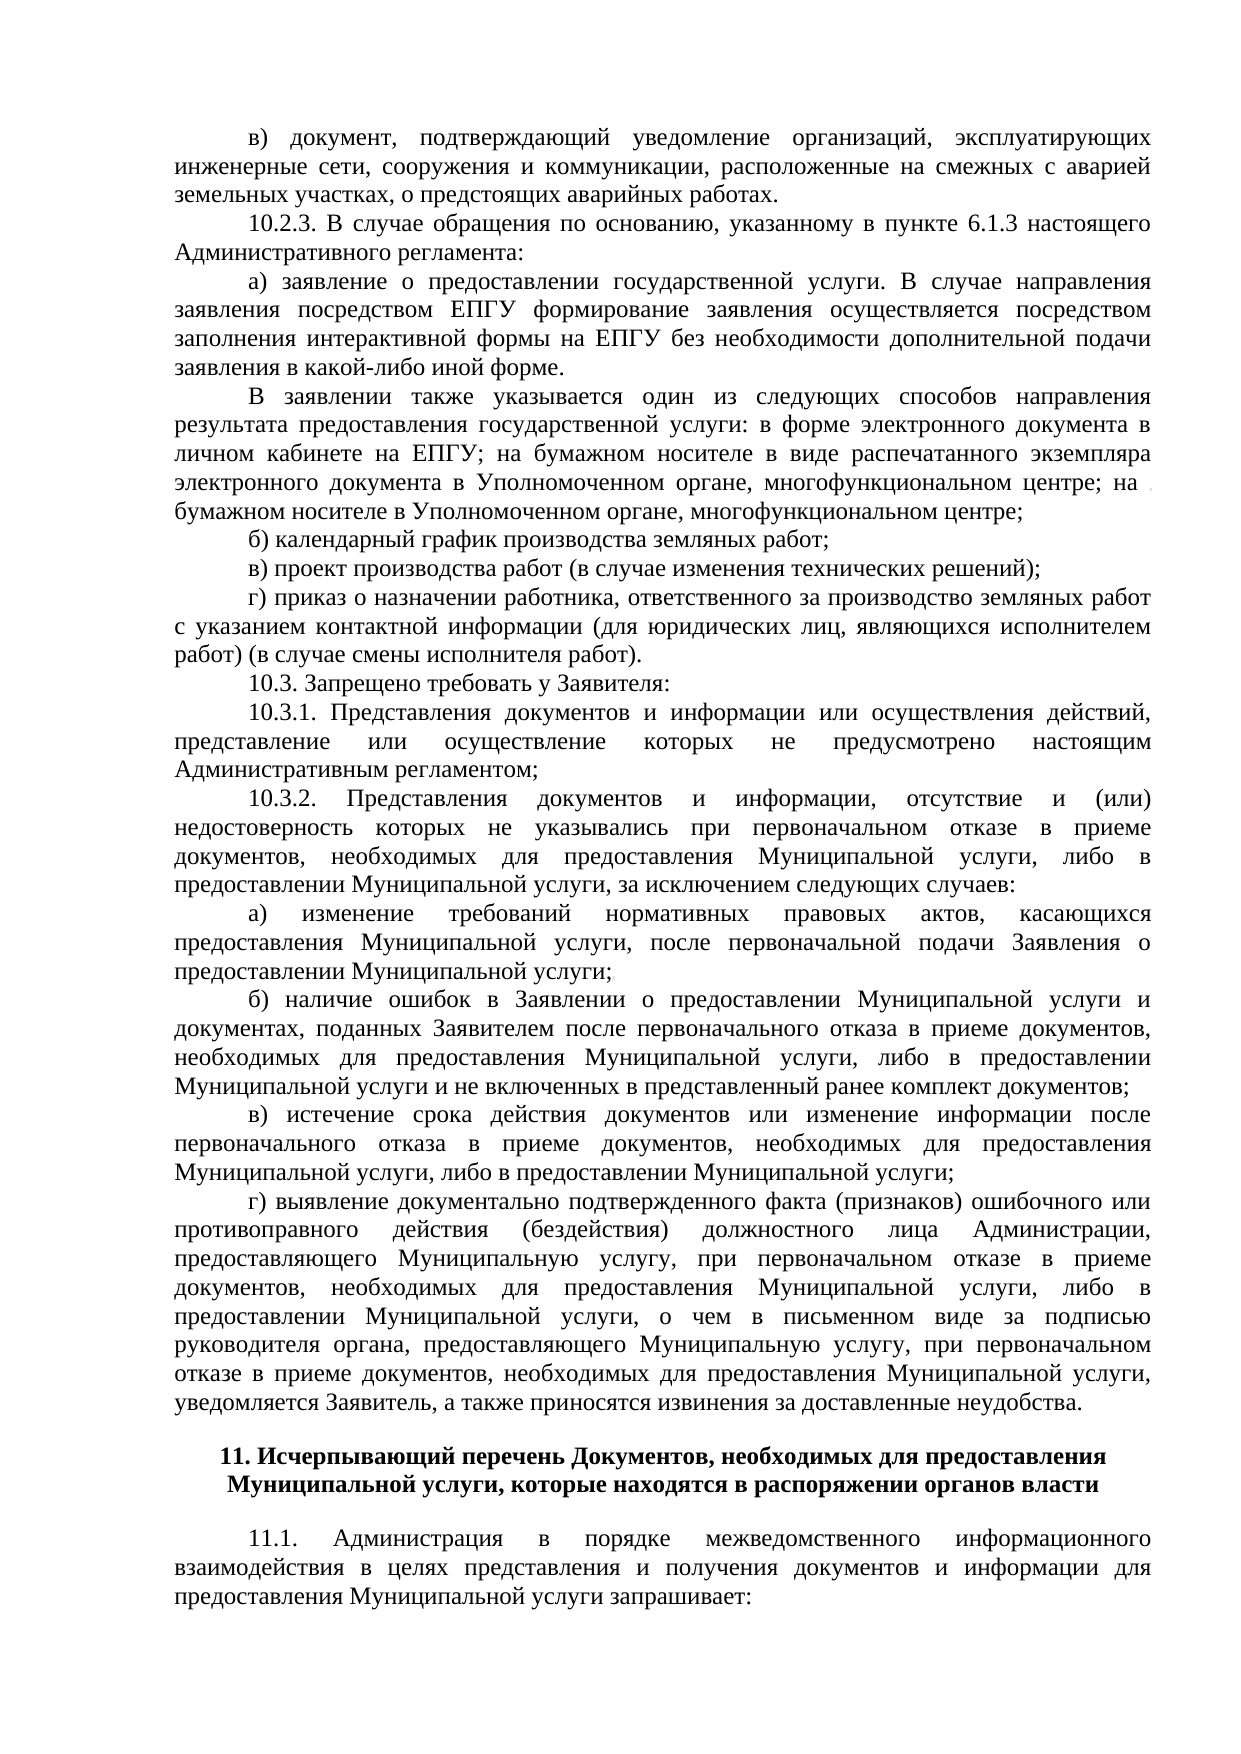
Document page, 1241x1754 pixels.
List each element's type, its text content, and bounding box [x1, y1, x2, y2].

text 10.3.2. Представления документов и информации, отсутствие и (или) недостоверность которых не указывались при первоначальном отказе в приеме документов, необходимых для предоставления Муниципальной услуги, либо в предоставлении Муниципальной услуги, за исключением следующих случаев: [174, 783, 1152, 898]
text 10.3. Запрещено требовать у Заявителя: [174, 668, 1152, 697]
text 10.2.3. В случае обращения по основанию, указанному в пункте 6.1.3 настоящего Административного регламента: [174, 208, 1152, 266]
text г) выявление документально подтвержденного факта (признаков) ошибочного или противоправного действия (бездействия) должностного лица Администрации, предоставляющего Муниципальную услугу, при первоначальном отказе в приеме документов, необходимых для предоставления Муниципальной услуги, либо в предоставлении Муниципальной услуги, о чем в письменном виде за подписью руководителя органа, предоставляющего Муниципальную услугу, при первоначальном отказе в приеме документов, необходимых для предоставления Муниципальной услуги, уведомляется Заявитель, а также приносятся извинения за доставленные неудобства. [174, 1186, 1152, 1416]
text г) приказ о назначении работника, ответственного за производство земляных работ с указанием контактной информации (для юридических лиц, являющихся исполнителем работ) (в случае смены исполнителя работ). [174, 582, 1152, 668]
text в) проект производства работ (в случае изменения технических решений); [174, 553, 1152, 582]
text 11. Исчерпывающий перечень Документов, необходимых для предоставления Муниципальной услуги, которые находятся в распоряжении органов власти [174, 1441, 1152, 1498]
text 11.1. Администрация в порядке межведомственного информационного взаимодействия в целях представления и получения документов и информации для предоставления Муниципальной услуги запрашивает: [174, 1523, 1152, 1609]
text в) истечение срока действия документов или изменение информации после первоначального отказа в приеме документов, необходимых для предоставления Муниципальной услуги, либо в предоставлении Муниципальной услуги; [174, 1099, 1152, 1186]
text В заявлении также указывается один из следующих способов направления результата предоставления государственной услуги: в форме электронного документа в личном кабинете на ЕПГУ; на бумажном носителе в виде распечатанного экземпляра электронного документа в Уполномоченном органе, многофункциональном центре; на бумажном носителе в Уполномоченном органе, многофункциональном центре; [174, 381, 1152, 524]
text 10.3.1. Представления документов и информации или осуществления действий, представление или осуществление которых не предусмотрено настоящим Административным регламентом; [174, 697, 1152, 783]
text б) наличие ошибок в Заявлении о предоставлении Муниципальной услуги и документах, поданных Заявителем после первоначального отказа в приеме документов, необходимых для предоставления Муниципальной услуги, либо в предоставлении Муниципальной услуги и не включенных в представленный ранее комплект документов; [174, 984, 1152, 1099]
text в) документ, подтверждающий уведомление организаций, эксплуатирующих инженерные сети, сооружения и коммуникации, расположенные на смежных с аварией земельных участках, о предстоящих аварийных работах. [174, 122, 1152, 208]
text б) календарный график производства земляных работ; [174, 524, 1152, 553]
text а) изменение требований нормативных правовых актов, касающихся предоставления Муниципальной услуги, после первоначальной подачи Заявления о предоставлении Муниципальной услуги; [174, 898, 1152, 984]
